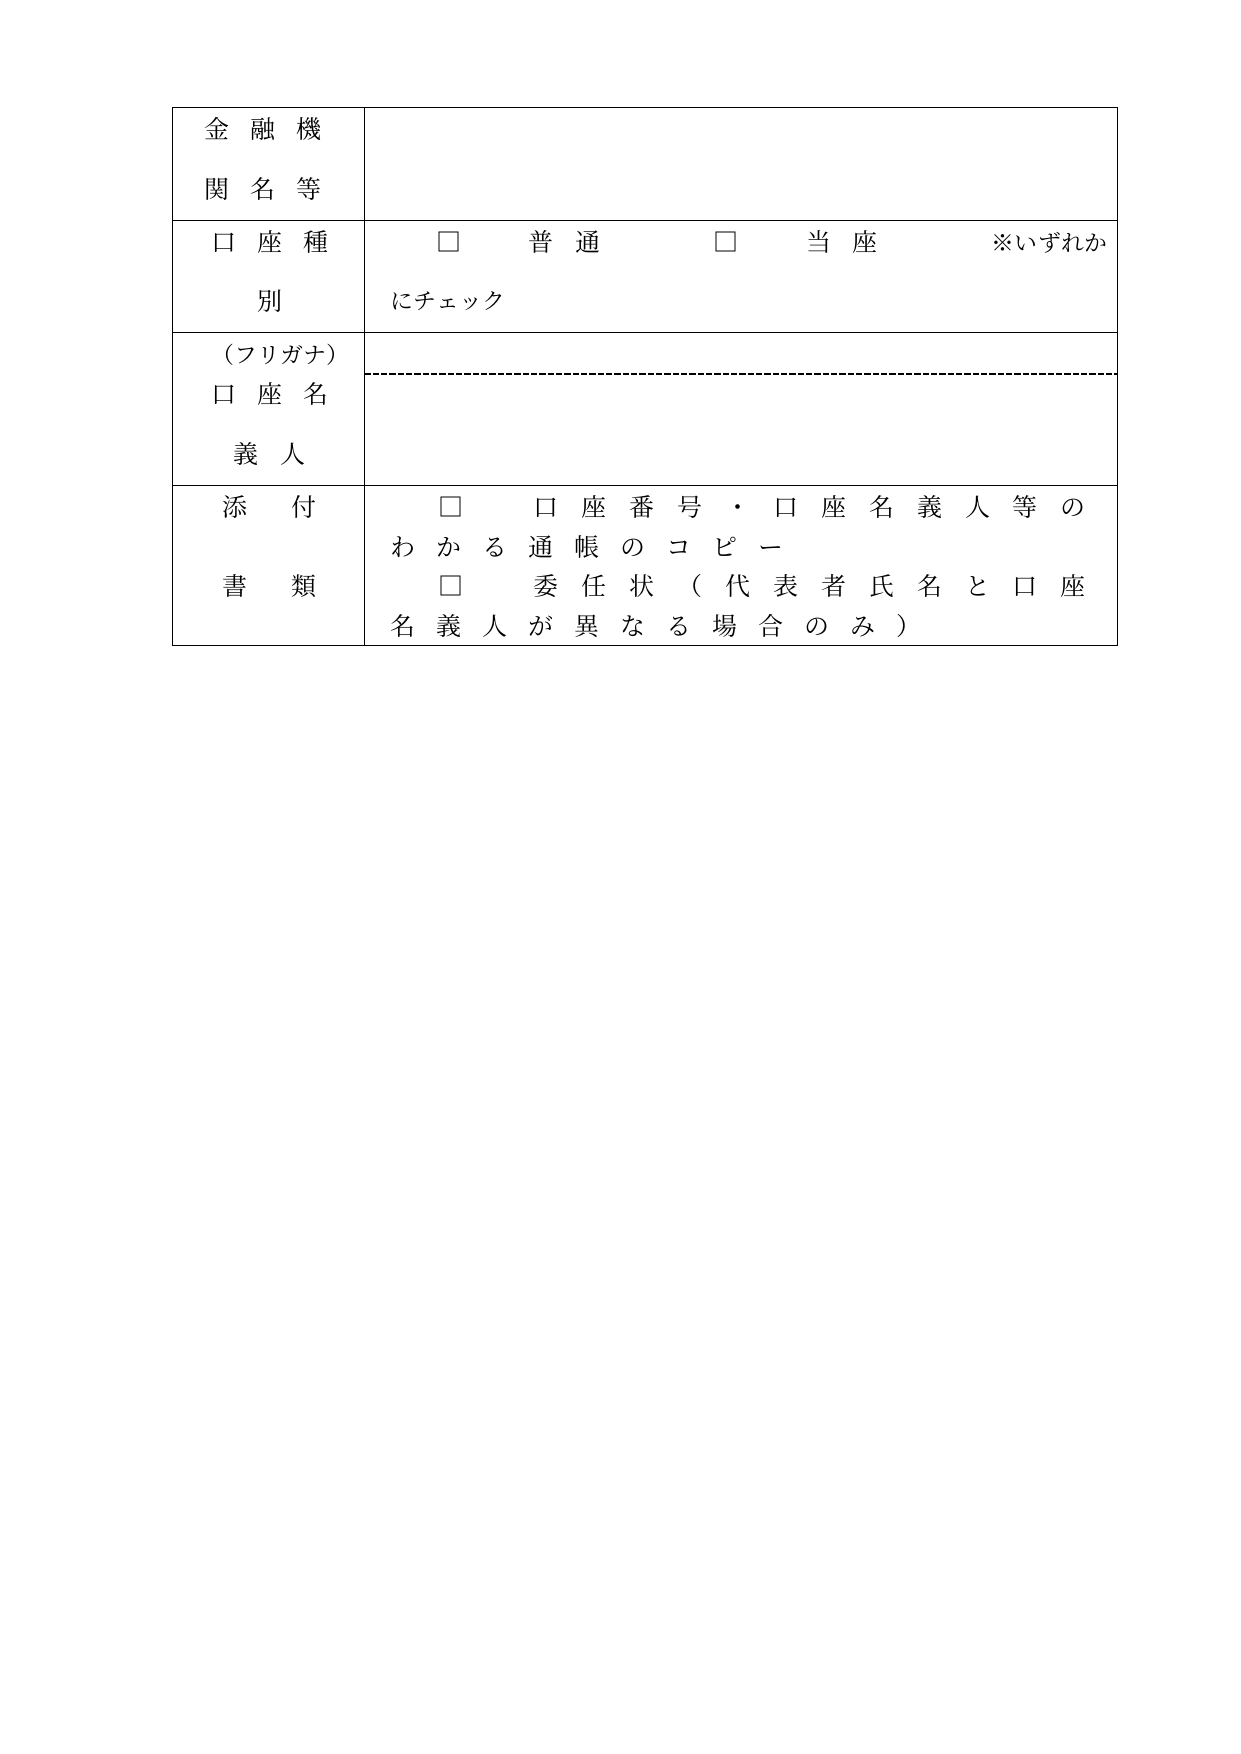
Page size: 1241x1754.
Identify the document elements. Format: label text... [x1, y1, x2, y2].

table_cell □ 普通 □ 当座 ※いずれかにチェック [365, 221, 1117, 332]
table_cell [365, 333, 1117, 373]
table_cell □ 口座番号・口座名義人等のわかる通帳のコピー □ 委任状（代表者氏名と口座名義人が異なる場合のみ） [365, 486, 1117, 644]
table_cell 口座種別 [173, 221, 364, 332]
table_cell [365, 373, 1117, 485]
table_cell （フリガナ） 口座名義人 [173, 333, 364, 485]
table_header [365, 108, 1117, 219]
table_cell 添 付 書 類 [173, 486, 364, 644]
table_header 金融機関名等 [173, 108, 364, 219]
